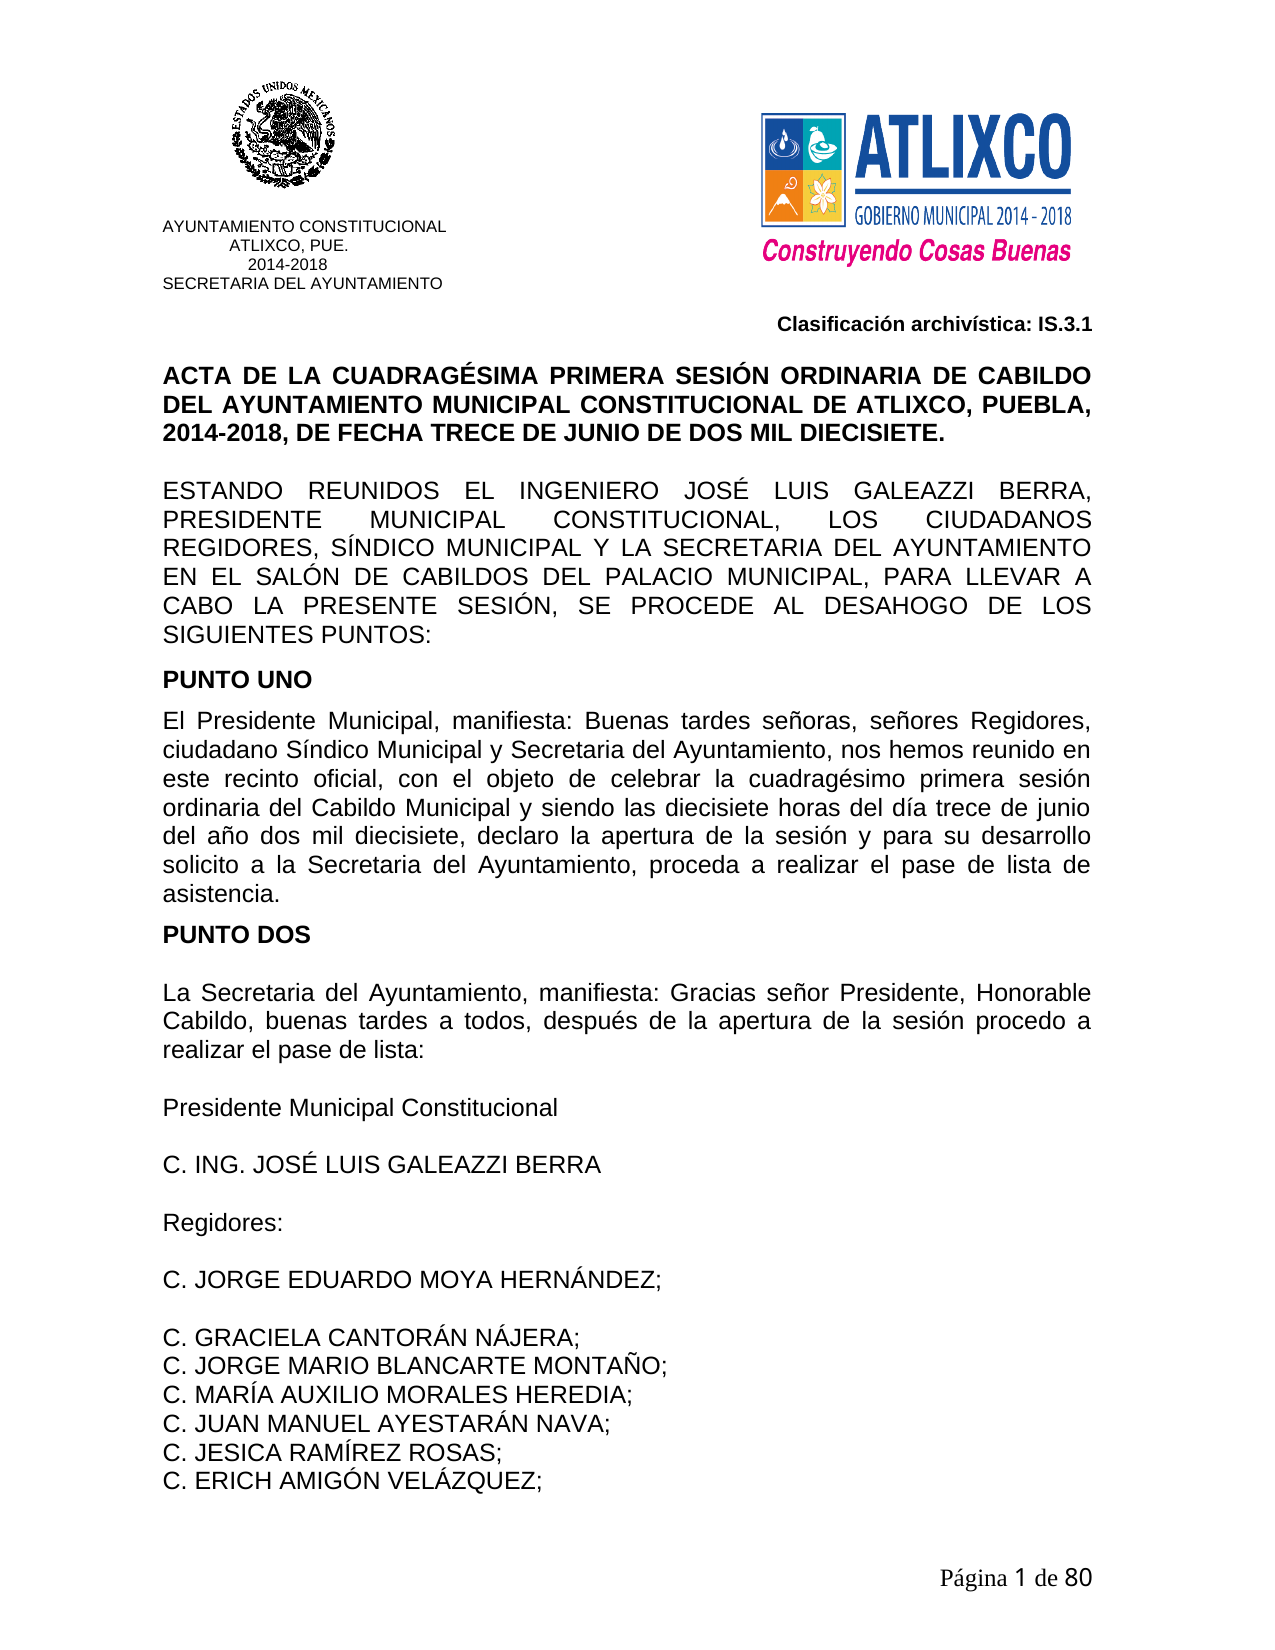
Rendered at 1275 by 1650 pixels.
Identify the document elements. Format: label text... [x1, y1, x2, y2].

text Regidores: [162, 1208, 1093, 1236]
text ESTANDO REUNIDOS EL INGENIERO JOSÉ LUIS GALEAZZI BERRA, PRESIDENTE MUNICIPAL CONSTITUCIONAL, LOS CIUDADANOS REGIDORES, SÍNDICO MUNICIPAL Y LA SECRETARIA DEL AYUNTAMIENTO EN EL SALÓN DE CABILDOS DEL PALACIO MUNICIPAL, PARA LLEVAR A CABO LA PRESENTE SESIÓN, SE PROCEDE AL DESAHOGO DE LOS SIGUIENTES PUNTOS: [162, 476, 1093, 648]
text PUNTO DOS [162, 920, 1093, 949]
text PUNTO UNO [162, 665, 1093, 694]
text C. GRACIELA CANTORÁN NÁJERA; [162, 1323, 1093, 1351]
text C. ING. JOSÉ LUIS GALEAZZI BERRA [162, 1150, 1093, 1179]
text Clasificación archivística: IS.3.1 [162, 312, 1093, 336]
text C. JORGE EDUARDO MOYA HERNÁNDEZ; [162, 1265, 1093, 1294]
text El Presidente Municipal, manifiesta: Buenas tardes señoras, señores Regidores, ciudadano Síndico Municipal y Secretaria del Ayuntamiento, nos hemos reunido en este recinto oficial, con el objeto de celebrar la cuadragésimo primera sesión ordinaria del Cabildo Municipal y siendo las diecisiete horas del día trece de junio del año dos mil diecisiete, declaro la apertura de la sesión y para su desarrollo solicito a la Secretaria del Ayuntamiento, proceda a realizar el pase de lista de asistencia. [162, 706, 1093, 908]
text C. ERICH AMIGÓN VELÁZQUEZ; [162, 1466, 1093, 1495]
picture [761, 113, 1071, 267]
text C. JESICA RAMÍREZ ROSAS; [162, 1438, 1093, 1466]
text C. JUAN MANUEL AYESTARÁN NAVA; [162, 1409, 1093, 1438]
text La Secretaria del Ayuntamiento, manifiesta: Gracias señor Presidente, Honorable Cabildo, buenas tardes a todos, después de la apertura de la sesión procedo a realizar el pase de lista: [162, 978, 1093, 1064]
text C. MARÍA AUXILIO MORALES HEREDIA; [162, 1380, 1093, 1409]
picture [221, 75, 338, 195]
text C. JORGE MARIO BLANCARTE MONTAÑO; [162, 1351, 1093, 1380]
title ACTA DE LA CUADRAGÉSIMA PRIMERA SESIÓN ORDINARIA DE CABILDO DEL AYUNTAMIENTO MUNICIPAL CONSTITUCIONAL DE ATLIXCO, PUEBLA, 2014-2018, DE FECHA TRECE DE JUNIO DE DOS MIL DIECISIETE. [162, 361, 1093, 447]
text Presidente Municipal Constitucional [162, 1093, 1093, 1121]
